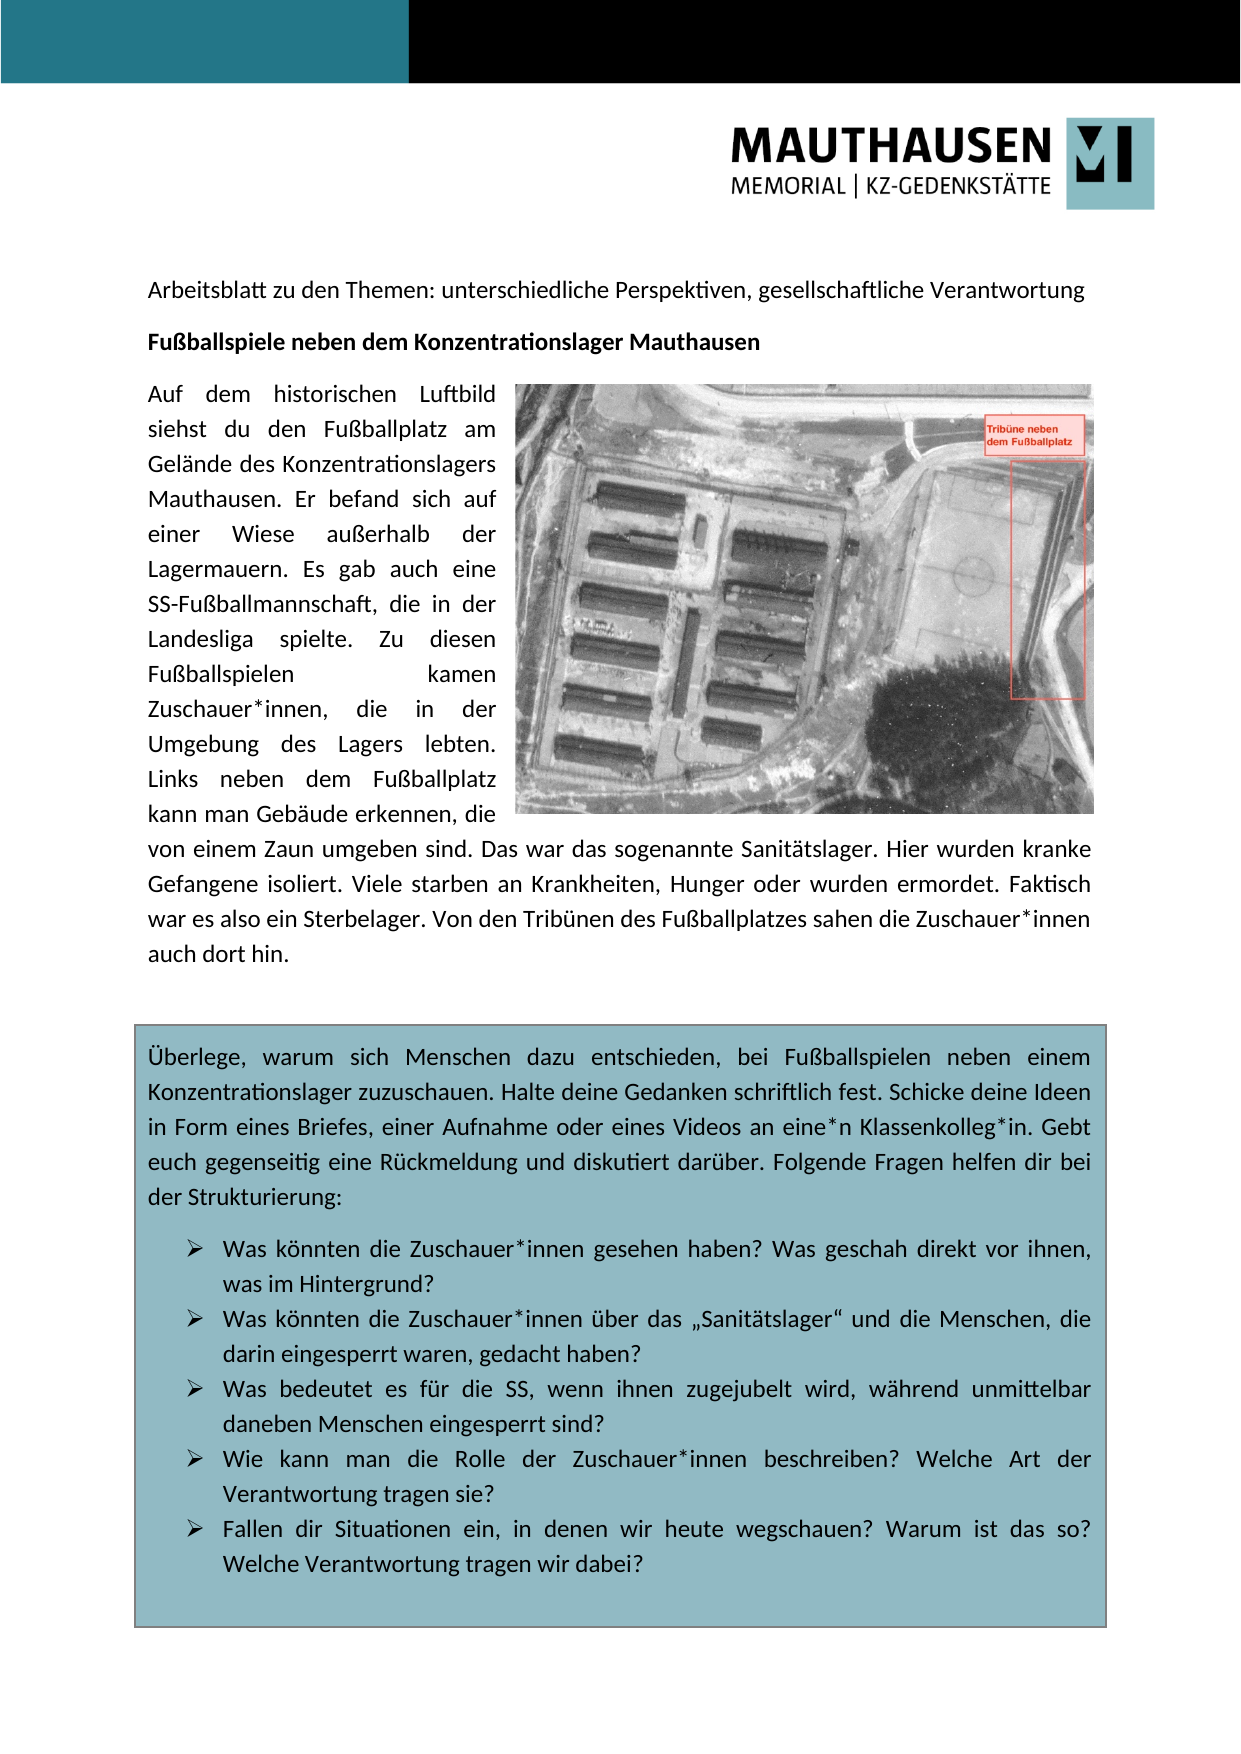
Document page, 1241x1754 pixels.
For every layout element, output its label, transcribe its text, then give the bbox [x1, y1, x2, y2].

list Wie kann man die Rolle der Zuschauer*innen beschreiben? Welche Art der Verantwortung tragen sie? [185, 1443, 1092, 1508]
text Arbeitsblatt zu den Themen: unterschiedliche Perspektiven, gesellschaftliche Verantwortung [148, 274, 1092, 305]
text Überlege, warum sich Menschen dazu entschieden, bei Fußballspielen neben einem Konzentrationslager zuzuschauen. Halte deine Gedanken schriftlich fest. Schicke deine Ideen in Form eines Briefes, einer Aufnahme oder eines Videos an eine*n Klassenkolleg*in. Gebt euch gegenseitig eine Rückmeldung und diskutiert darüber. Folgende Fragen helfen dir bei der Strukturierung: [148, 1041, 1092, 1212]
picture [515, 384, 1094, 814]
list Was könnten die Zuschauer*innen über das „Sanitätslager“ und die Menschen, die darin eingesperrt waren, gedacht haben? [185, 1303, 1092, 1368]
text Fußballspiele neben dem Konzentrationslager Mauthausen [148, 326, 1092, 357]
list Fallen dir Situationen ein, in denen wir heute wegschauen? Warum ist das so? Welche Verantwortung tragen wir dabei? [185, 1513, 1092, 1578]
list Was könnten die Zuschauer*innen gesehen haben? Was geschah direkt vor ihnen, was im Hintergrund? [185, 1233, 1092, 1298]
picture [0, 0, 1241, 223]
list Was bedeutet es für die SS, wenn ihnen zugejubelt wird, während unmittelbar daneben Menschen eingesperrt sind? [185, 1373, 1092, 1438]
